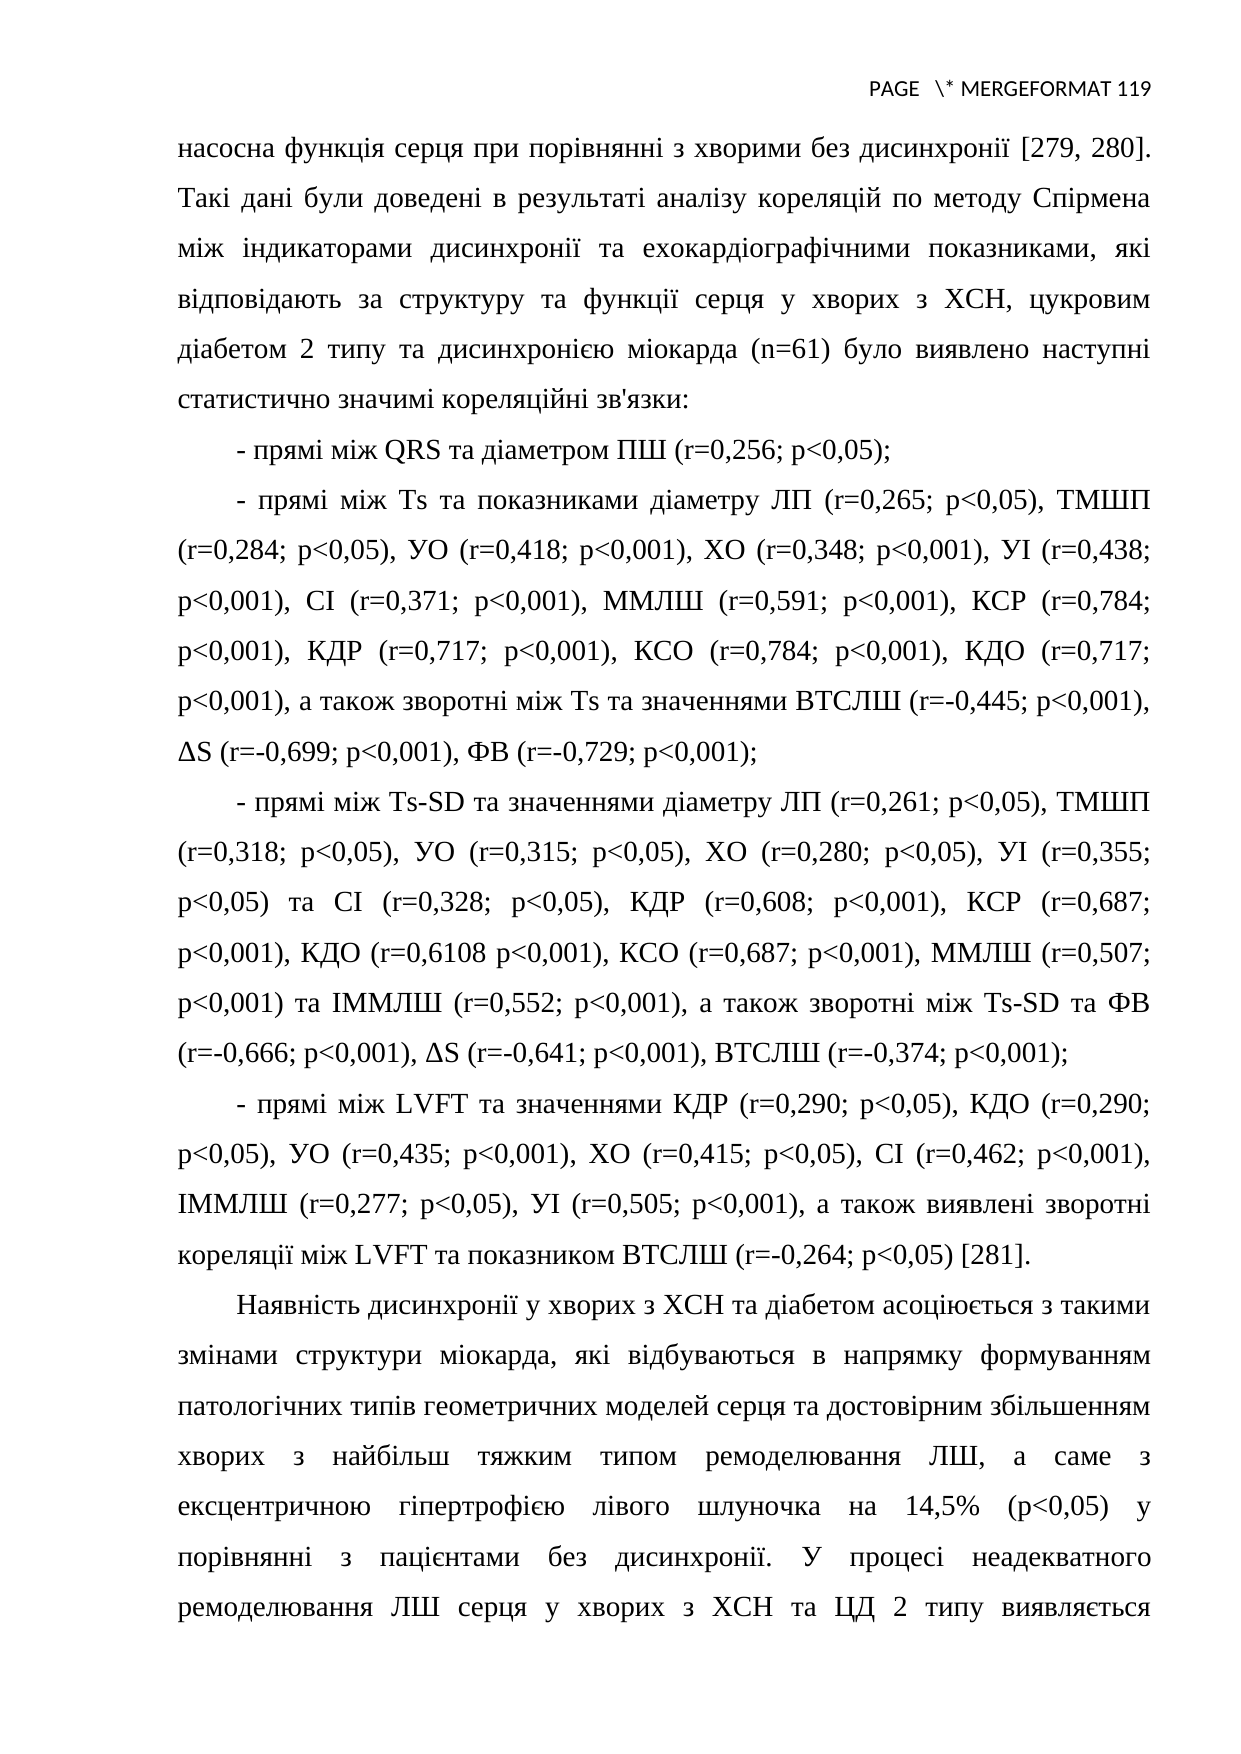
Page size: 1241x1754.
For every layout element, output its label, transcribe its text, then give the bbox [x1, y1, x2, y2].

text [177, 1287, 1152, 1622]
text - прямі між Ts-SD та значеннями діаметру ЛП (r=0,261; р<0,05), ТМШП (r=0,318; р<0,05), УО (r=0,315; р<0,05), ХО (r=0,280; р<0,05), УІ (r=0,355; р<0,05) та СІ (r=0,328; р<0,05), КДР (r=0,608; р<0,001), КСР (r=0,687; р<0,001), КДО (r=0,6108 р<0,001), КСО (r=0,687; р<0,001), ММЛШ (r=0,507; р<0,001) та ІММЛШ (r=0,552; р<0,001), а також зворотні між Ts-SD та ФВ (r=-0,666; р<0,001), ΔS (r=-0,641; р<0,001), ВТСЛШ (r=-0,374; р<0,001); [177, 784, 1152, 1069]
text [177, 130, 1152, 415]
text - прямі між Ts та показниками діаметру ЛП (r=0,265; р<0,05), ТМШП (r=0,284; р<0,05), УО (r=0,418; р<0,001), ХО (r=0,348; р<0,001), УІ (r=0,438; р<0,001), СІ (r=0,371; р<0,001), ММЛШ (r=0,591; р<0,001), КСР (r=0,784; р<0,001), КДР (r=0,717; р<0,001), КСО (r=0,784; р<0,001), КДО (r=0,717; р<0,001), а також зворотні між Ts та значеннями ВТСЛШ (r=-0,445; р<0,001), ΔS (r=-0,699; р<0,001), ФВ (r=-0,729; р<0,001); [177, 482, 1152, 767]
text - прямі між LVFT та значеннями КДР (r=0,290; р<0,05), КДО (r=0,290; р<0,05), УО (r=0,435; р<0,001), ХО (r=0,415; р<0,05), СІ (r=0,462; р<0,001), ІММЛШ (r=0,277; р<0,05), УІ (r=0,505; р<0,001), а також виявлені зворотні кореляції між LVFT та показником ВТСЛШ (r=-0,264; р<0,05) [281]. [177, 1086, 1152, 1270]
text - прямі між QRS та діаметром ПШ (r=0,256; р<0,05); [177, 432, 1152, 465]
